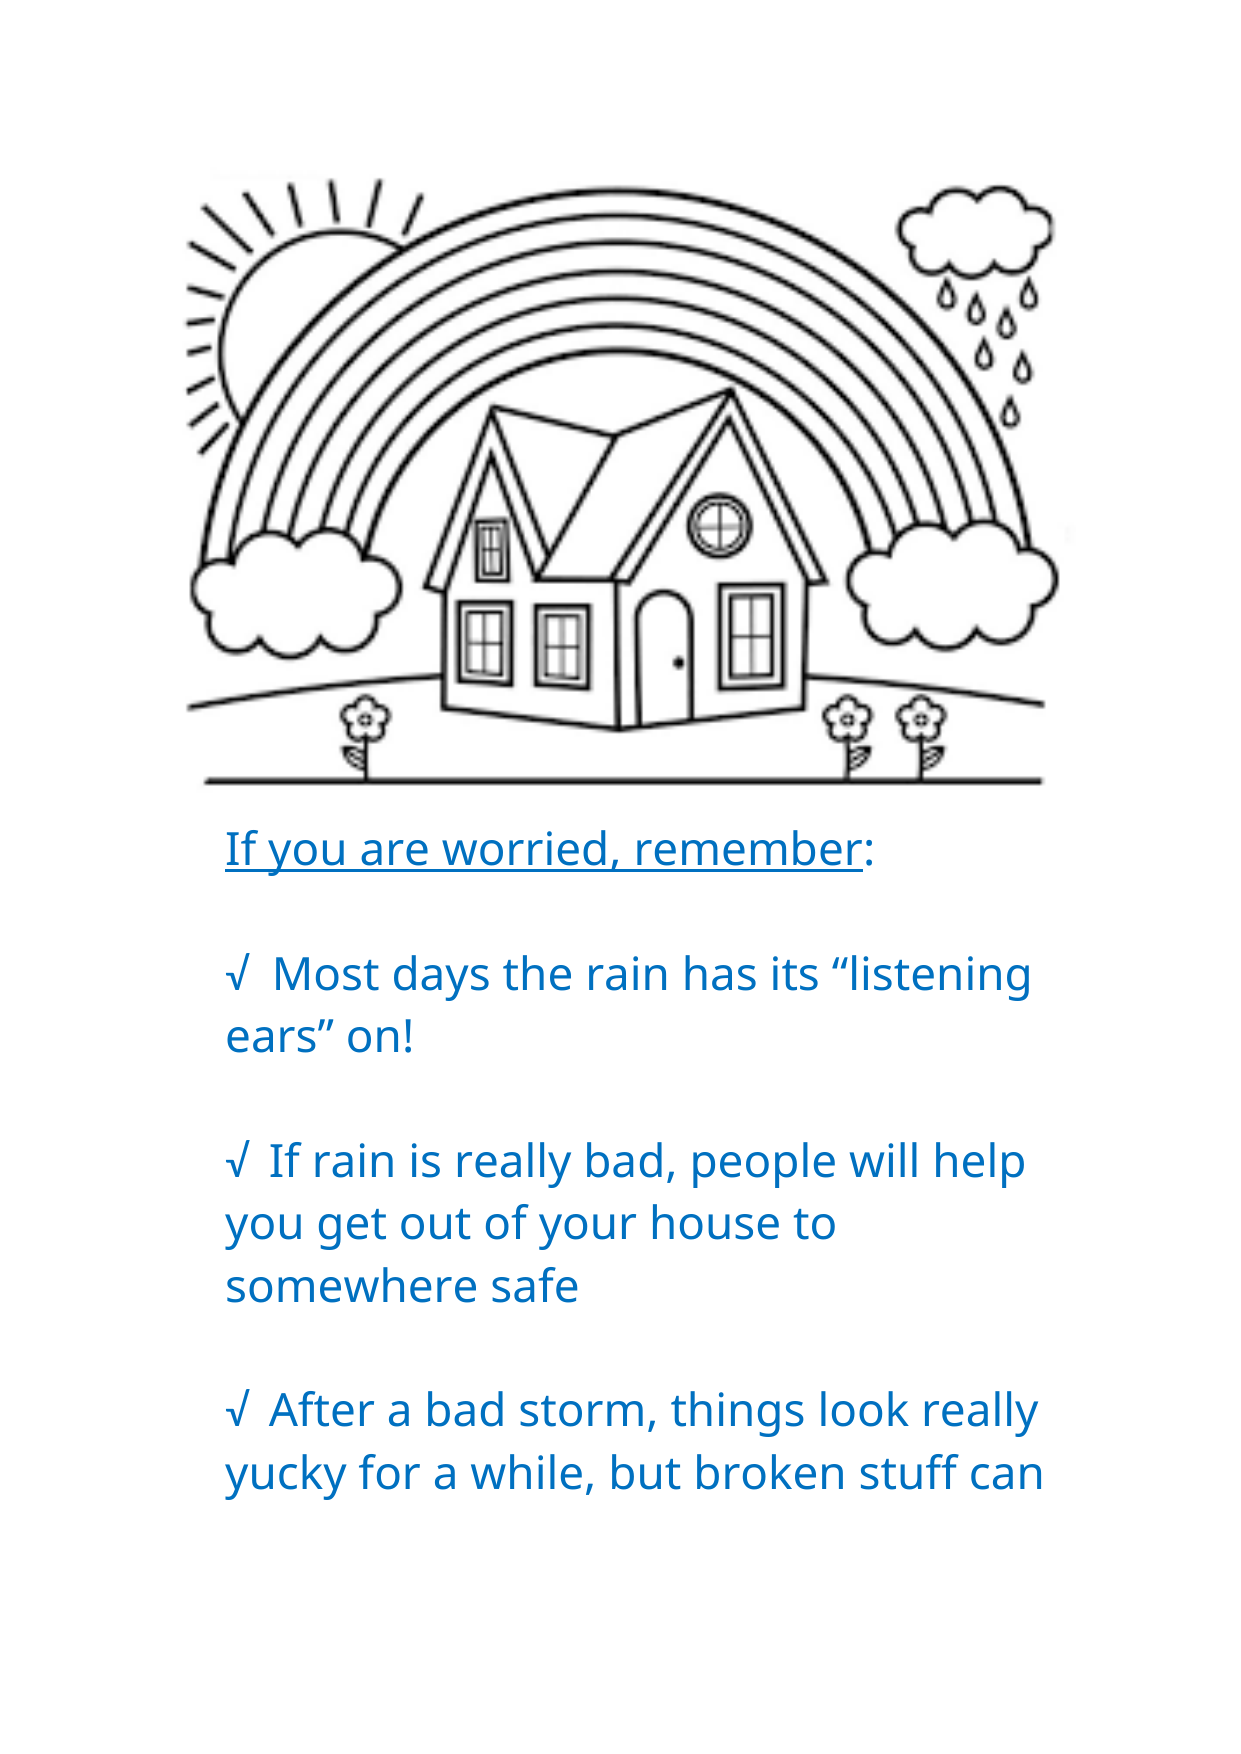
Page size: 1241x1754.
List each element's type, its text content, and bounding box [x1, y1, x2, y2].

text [225, 1378, 1090, 1503]
text If you are worried, remember: [225, 816, 1090, 879]
text √ If rain is really bad, people will help you get out of your house to somewhere safe [225, 1128, 1090, 1316]
text √ Most days the rain has its “listening ears” on! [225, 941, 1090, 1066]
picture [164, 150, 1077, 817]
